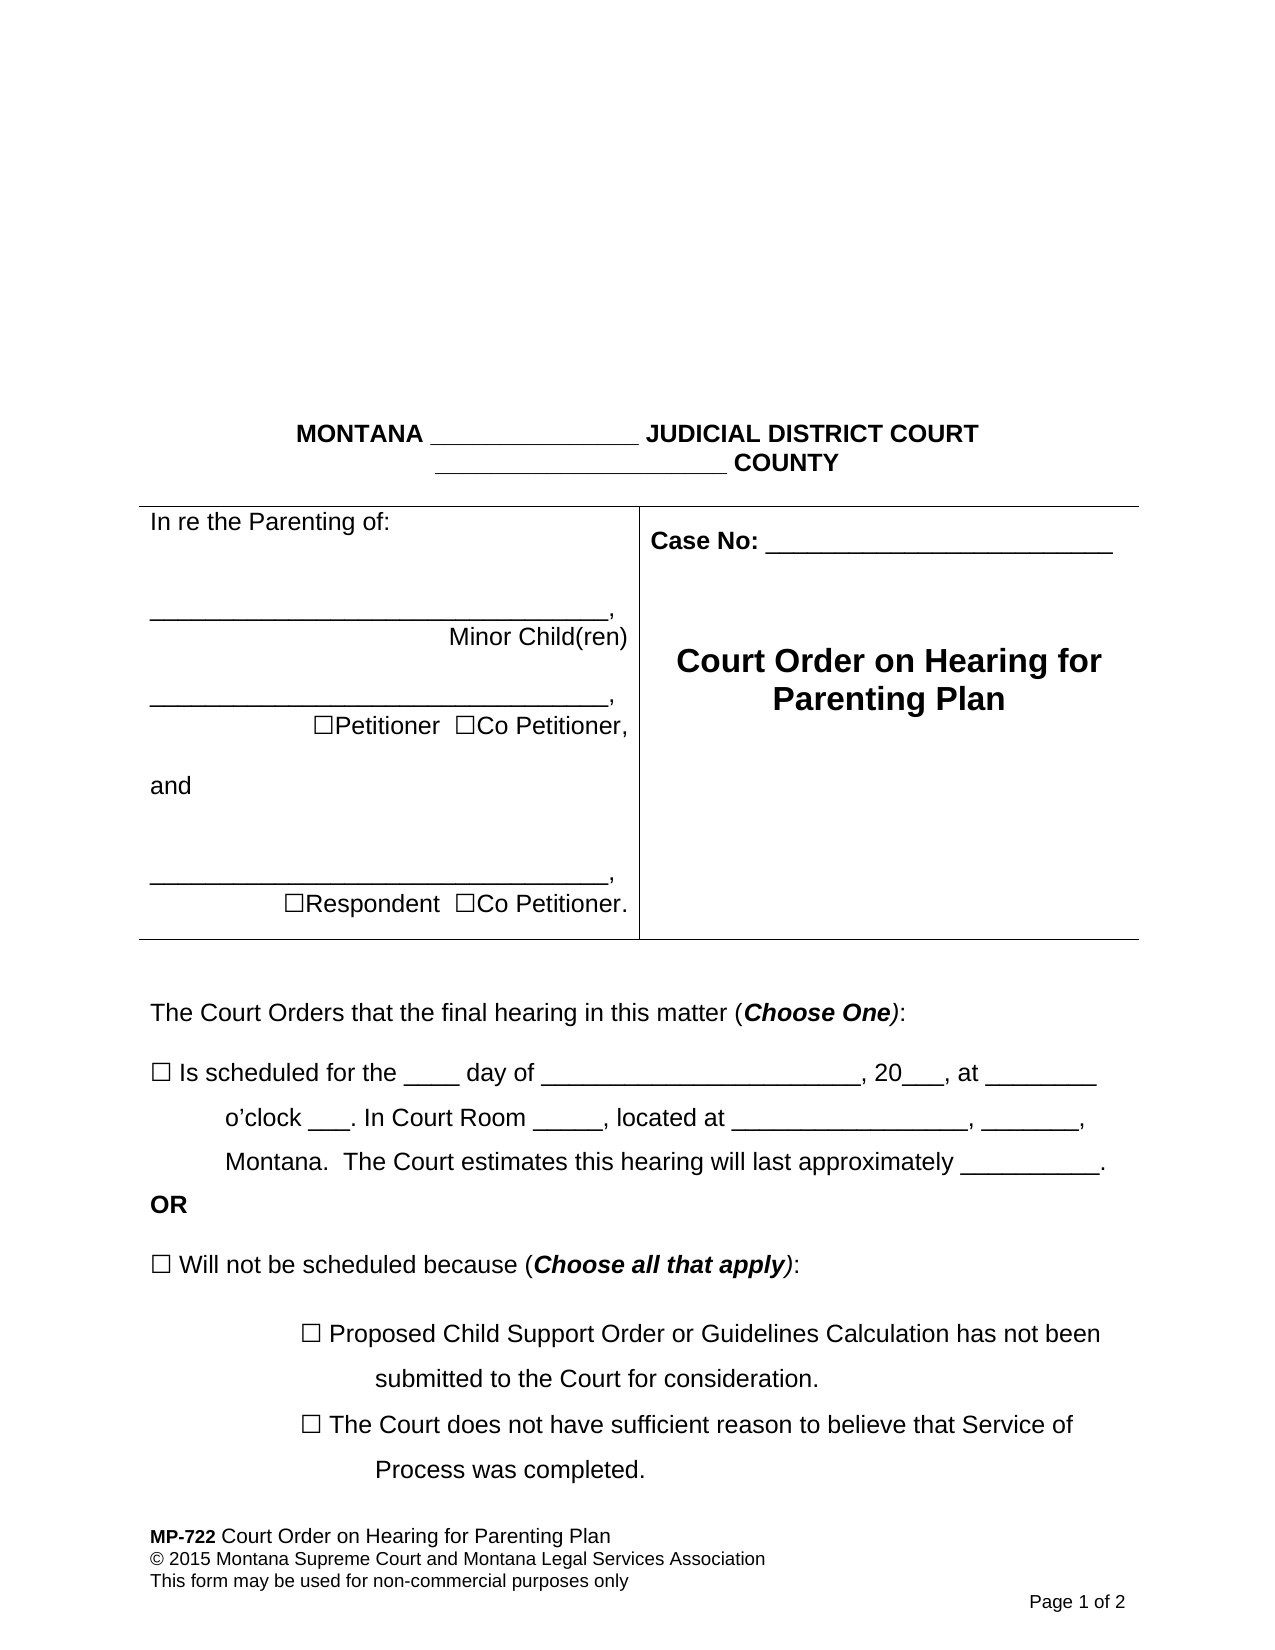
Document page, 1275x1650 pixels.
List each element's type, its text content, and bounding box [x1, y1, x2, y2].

text OR [150, 1190, 1125, 1218]
text MONTANA _______________ JUDICIAL DISTRICT COURT [150, 419, 1125, 448]
text ☐ Will not be scheduled because (Choose all that apply): [150, 1247, 1125, 1281]
text ☐ Is scheduled for the ____ day of _______________________, 20___, at ________ o’clock ___. In Court Room _____, located at _________________, _______, Montana. The Court estimates this hearing will last approximately __________. [150, 1055, 1125, 1175]
text The Court Orders that the final hearing in this matter (Choose One): [150, 997, 1125, 1026]
text ☐ Proposed Child Support Order or Guidelines Calculation has not been submitted to the Court for consideration. [300, 1315, 1125, 1392]
text ☐ The Court does not have sufficient reason to believe that Service of Process was completed. [300, 1407, 1125, 1484]
text COUNTY [150, 448, 1125, 477]
table_header Case No: _________________________ Court Order on Hearing for Parenting Plan [640, 507, 1139, 939]
table_header In re the Parenting of: _________________________________, Minor Child(ren) _________________________________, ☐Petitioner ☐Co Petitioner, and _________________________________, ☐Respondent ☐Co Petitioner. [139, 507, 639, 939]
